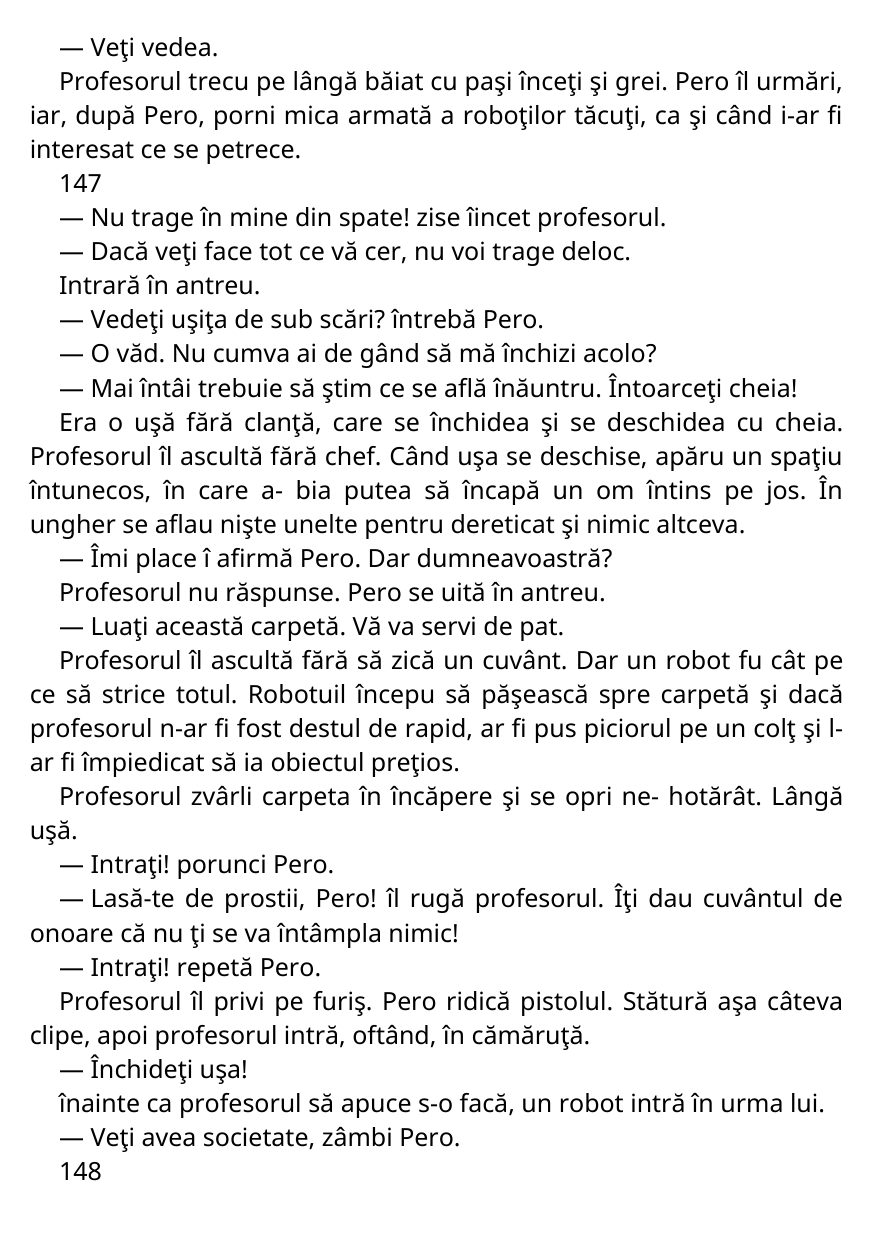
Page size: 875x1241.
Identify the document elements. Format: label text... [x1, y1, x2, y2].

text — Mai întâi trebuie să ştim ce se află înăuntru. Întoarceţi cheia! [29, 370, 844, 404]
text Era o uşă fără clanţă, care se închidea şi se deschidea cu cheia. Profesorul îl ascultă fără chef. Când uşa se deschise, apăru un spaţiu întunecos, în care a- bia putea să încapă un om întins pe jos. În ungher se aflau nişte unelte pentru dereticat şi nimic altceva. [29, 404, 844, 541]
text — Închideţi uşa! [29, 1051, 844, 1086]
text — Dacă veţi face tot ce vă cer, nu voi trage deloc. [29, 234, 844, 268]
text — Intraţi! repetă Pero. [29, 949, 844, 983]
text — O văd. Nu cumva ai de gând să mă închizi acolo? [29, 336, 844, 370]
text Profesorul îl ascultă fără să zică un cuvânt. Dar un robot fu cât pe ce să strice totul. Robotuil începu să păşească spre carpetă şi dacă profesorul n-ar fi fost destul de rapid, ar fi pus piciorul pe un colţ şi l-ar fi împiedicat să ia obiectul preţios. [29, 643, 844, 779]
text — Vedeţi uşiţa de sub scări? întrebă Pero. [29, 302, 844, 336]
text 148 [29, 1154, 844, 1188]
text Profesorul trecu pe lângă băiat cu paşi înceţi şi grei. Pero îl urmări, iar, după Pero, porni mica armată a roboţilor tăcuţi, ca şi când i-ar fi interesat ce se petrece. [29, 64, 844, 166]
text — Nu trage în mine din spate! zise îincet profesorul. [29, 200, 844, 234]
text — Veţi avea societate, zâmbi Pero. [29, 1119, 844, 1154]
text Profesorul îl privi pe furiş. Pero ridică pistolul. Stătură aşa câteva clipe, apoi profesorul intră, oftând, în cămăruţă. [29, 983, 844, 1051]
text Profesorul zvârli carpeta în încăpere şi se opri ne- hotărât. Lângă uşă. [29, 779, 844, 847]
text Intrară în antreu. [29, 268, 844, 302]
text — Veţi vedea. [29, 29, 844, 64]
text Profesorul nu răspunse. Pero se uită în antreu. [29, 574, 844, 609]
text — Intraţi! porunci Pero. [29, 847, 844, 881]
text — Lasă-te de prostii, Pero! îl rugă profesorul. Îţi dau cuvântul de onoare că nu ţi se va întâmpla nimic! [29, 881, 844, 949]
text — Luaţi această carpetă. Vă va servi de pat. [29, 609, 844, 643]
text înainte ca profesorul să apuce s-o facă, un robot intră în urma lui. [29, 1086, 844, 1119]
text 147 [29, 166, 844, 200]
text — Îmi place î afirmă Pero. Dar dumneavoastră? [29, 541, 844, 574]
